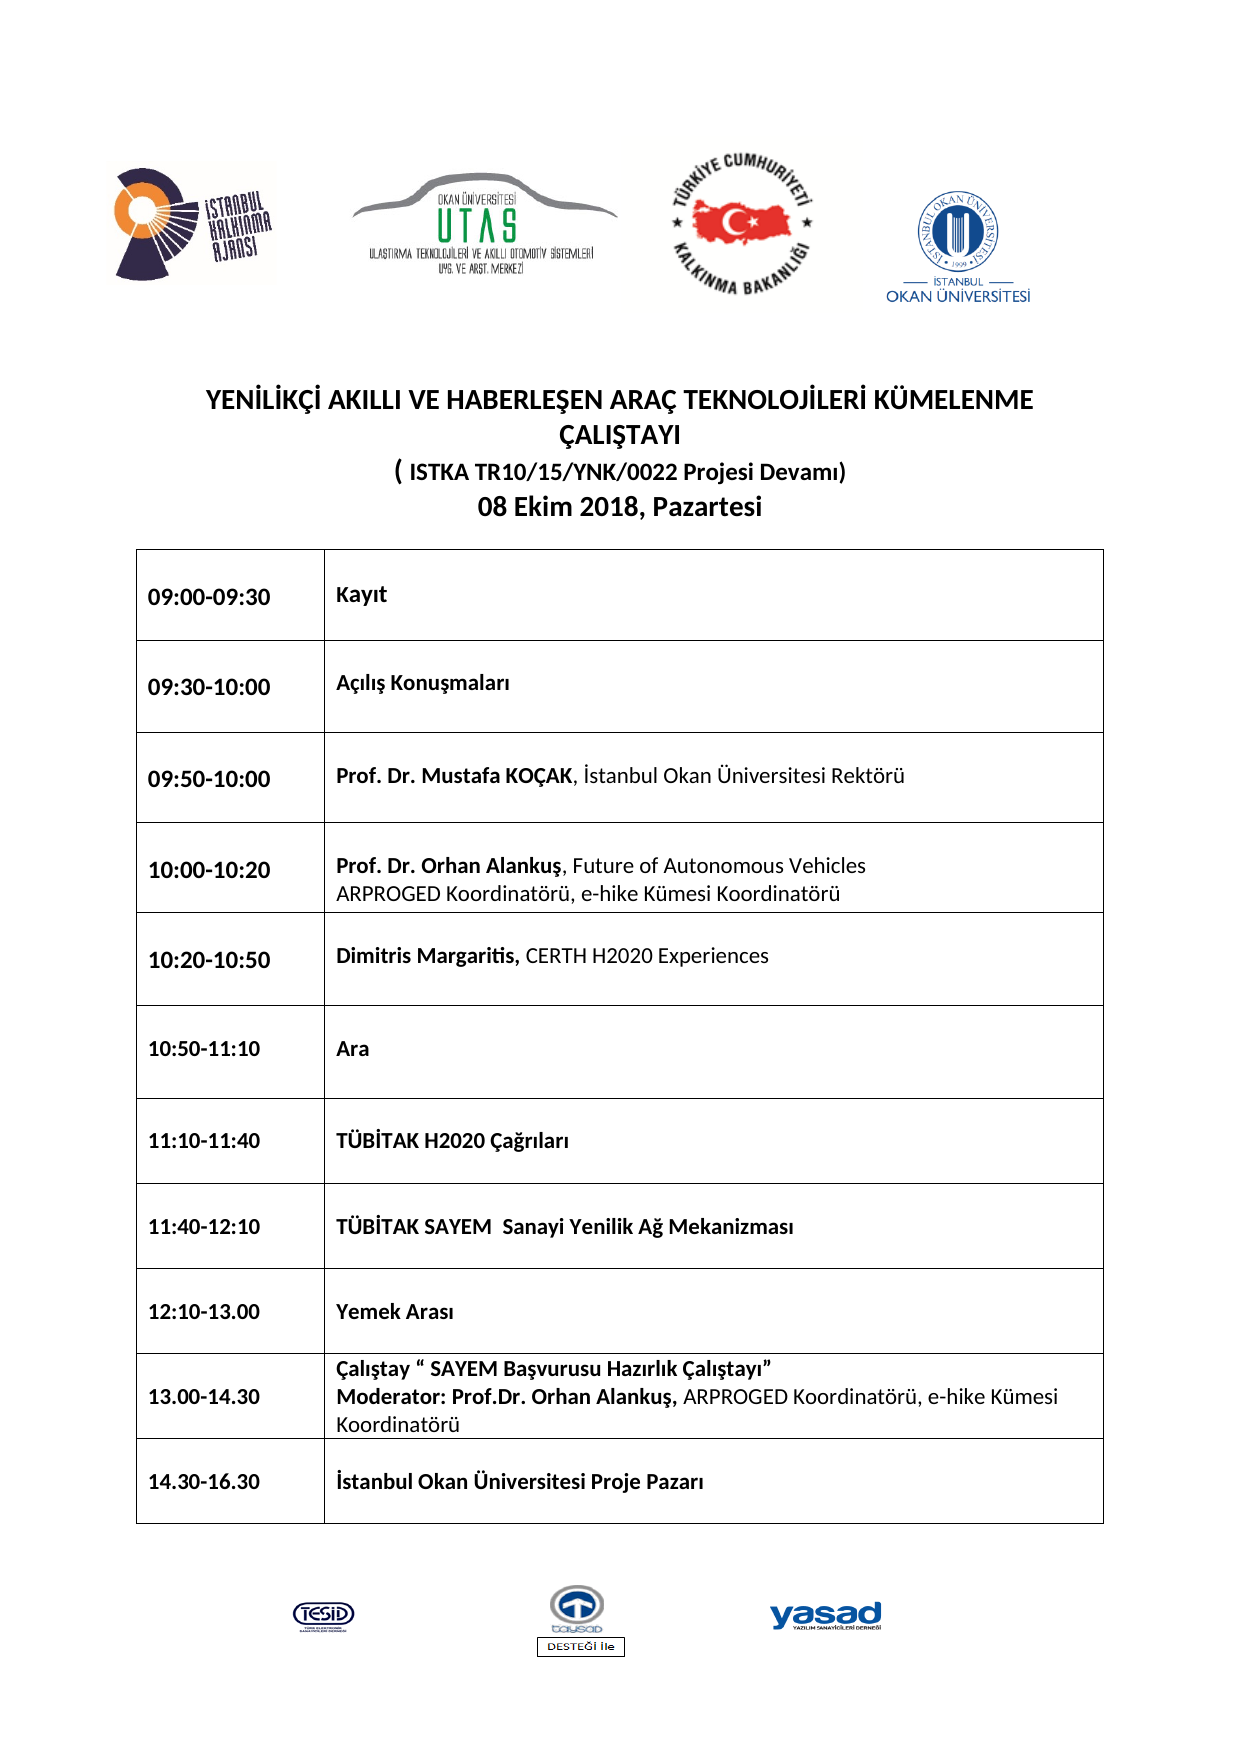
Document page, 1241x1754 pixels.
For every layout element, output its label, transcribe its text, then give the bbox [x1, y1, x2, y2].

table_header Kayıt [325, 550, 1103, 639]
table_cell Prof. Dr. Mustafa KOÇAK, İstanbul Okan Üniversitesi Rektörü [325, 733, 1103, 822]
table_cell 12:10-13.00 [137, 1269, 324, 1353]
table_cell Dimitris Margaritis, CERTH H2020 Experiences [325, 913, 1103, 1005]
table_cell İstanbul Okan Üniversitesi Proje Pazarı [325, 1439, 1103, 1523]
picture [104, 161, 277, 283]
table_header 09:00-09:30 [137, 550, 324, 639]
picture [348, 136, 862, 310]
table_cell Çalıştay “ SAYEM Başvurusu Hazırlık Çalıştayı” Moderator: Prof.Dr. Orhan Alankuş, ARPROGED Koordinatörü, e-hike Kümesi Koordinatörü [325, 1354, 1103, 1438]
picture [881, 187, 1038, 303]
table_cell Açılış Konuşmaları [325, 641, 1103, 732]
table_cell 13.00-14.30 [137, 1354, 324, 1438]
table_cell TÜBİTAK SAYEM Sanayi Yenilik Ağ Mekanizması [325, 1184, 1103, 1268]
table_cell 09:50-10:00 [137, 733, 324, 822]
table_cell 10:20-10:50 [137, 913, 324, 1005]
table_cell 10:00-10:20 [137, 823, 324, 912]
table_cell Prof. Dr. Orhan Alankuş, Future of Autonomous Vehicles ARPROGED Koordinatörü, e-hike Kümesi Koordinatörü [325, 823, 1103, 912]
table_cell 09:30-10:00 [137, 641, 324, 732]
text 08 Ekim 2018, Pazartesi [148, 488, 1093, 523]
table_cell 14.30-16.30 [137, 1439, 324, 1523]
text YENİLİKÇİ AKILLI VE HABERLEŞEN ARAÇ TEKNOLOJİLERİ KÜMELENME ÇALIŞTAYI [148, 381, 1093, 452]
table_cell 11:10-11:40 [137, 1099, 324, 1183]
text ( ISTKA TR10/15/YNK/0022 Projesi Devamı) [148, 452, 1093, 488]
table_cell 11:40-12:10 [137, 1184, 324, 1268]
table_cell Yemek Arası [325, 1269, 1103, 1353]
picture [261, 1571, 907, 1675]
table_cell 10:50-11:10 [137, 1006, 324, 1098]
table_cell Ara [325, 1006, 1103, 1098]
table_cell TÜBİTAK H2020 Çağrıları [325, 1099, 1103, 1183]
